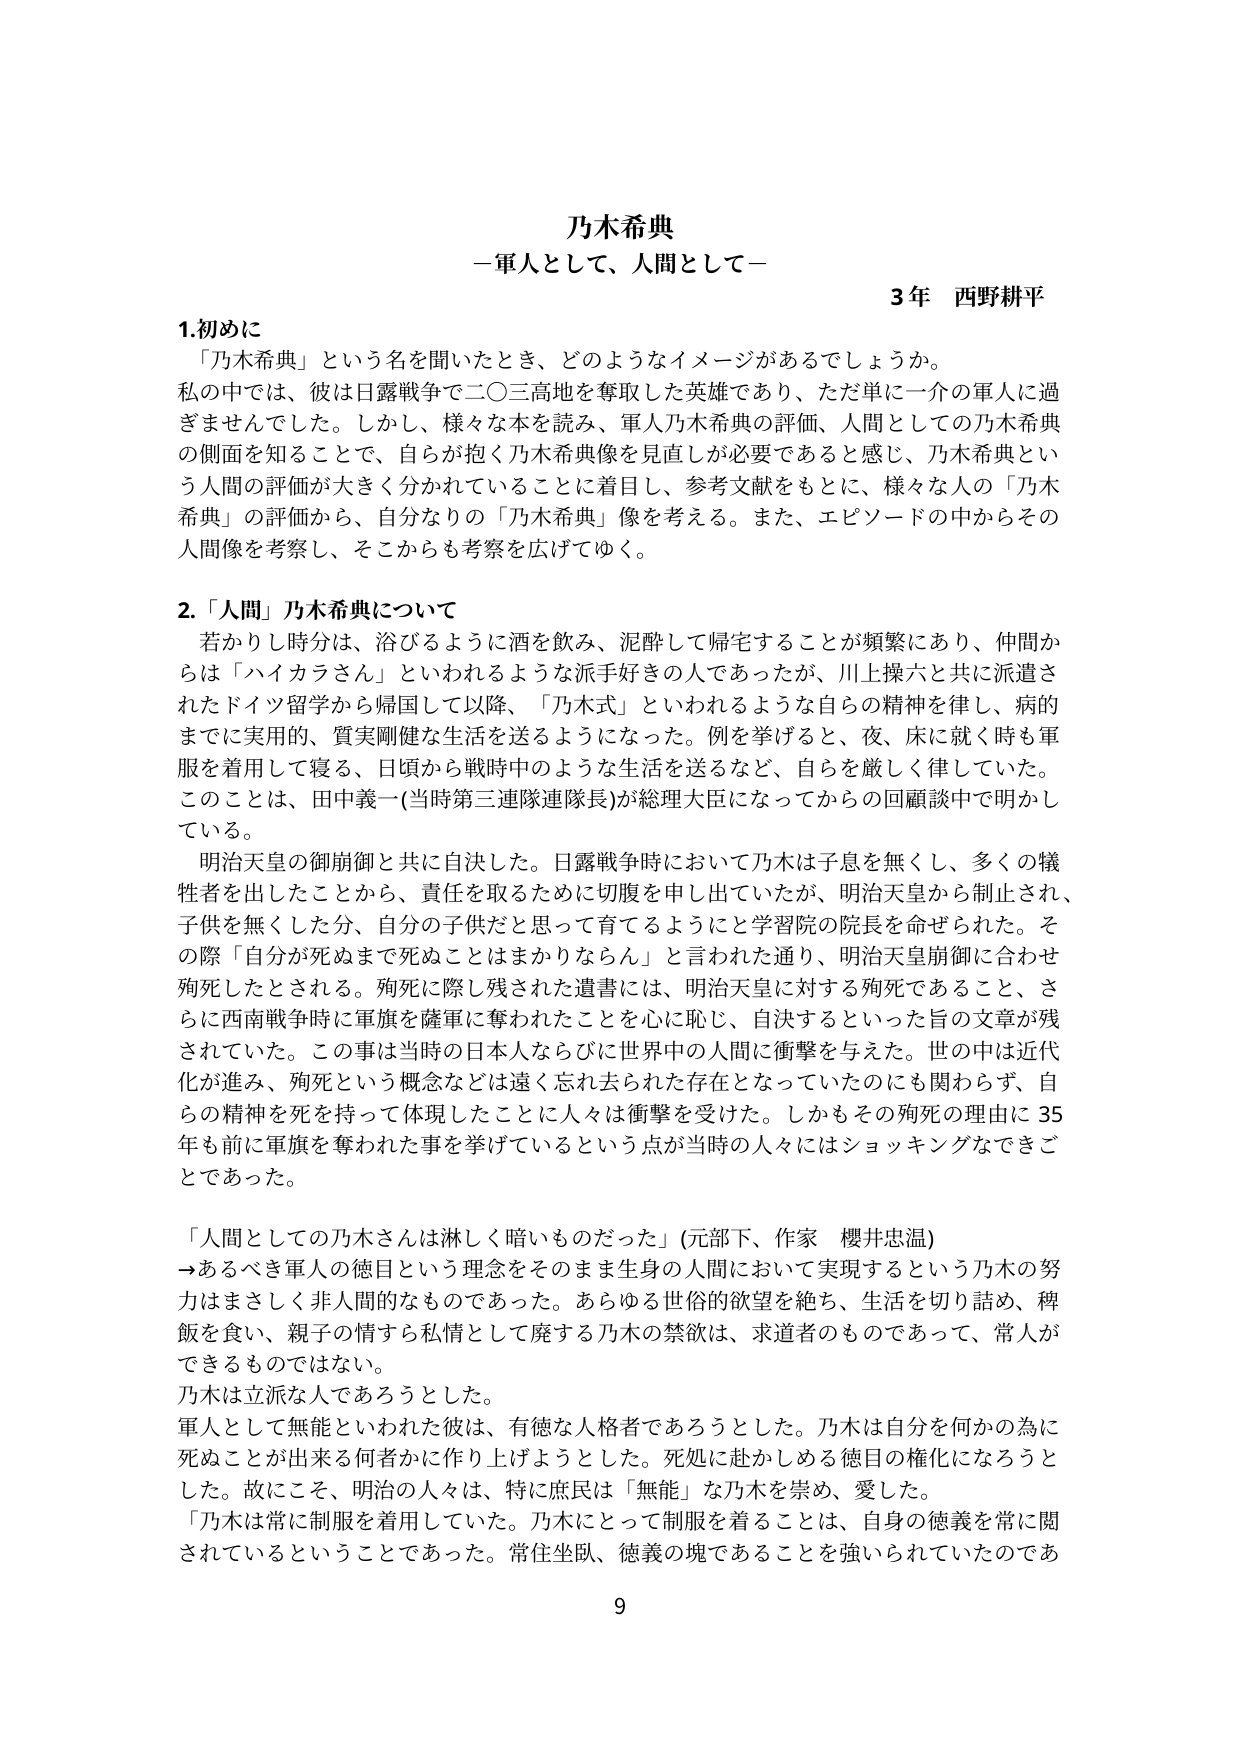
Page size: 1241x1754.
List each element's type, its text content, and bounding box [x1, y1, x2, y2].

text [177, 1504, 1063, 1567]
text 軍人として無能といわれた彼は、有徳な人格者であろうとした。乃木は自分を何かの為に死ぬことが出来る何者かに作り上げようとした。死処に赴かしめる徳目の権化になろうとした。故にこそ、明治の人々は、特に庶民は「無能」な乃木を崇め、愛した。 [177, 1410, 1063, 1504]
text －軍人として、人間として－ [177, 246, 1063, 279]
text →あるべき軍人の徳目という理念をそのまま生身の人間において実現するという乃木の努力はまさしく非人間的なものであった。あらゆる世俗的欲望を絶ち、生活を切り詰め、稗飯を食い、親子の情すら私情として廃する乃木の禁欲は、求道者のものであって、常人ができるものではない。 [177, 1253, 1063, 1379]
text 明治天皇の御崩御と共に自決した。日露戦争時において乃木は子息を無くし、多くの犠牲者を出したことから、責任を取るために切腹を申し出ていたが、明治天皇から制止され、子供を無くした分、自分の子供だと思って育てるようにと学習院の院長を命ぜられた。その際「自分が死ぬまで死ぬことはまかりならん」と言われた通り、明治天皇崩御に合わせ殉死したとされる。殉死に際し残された遺書には、明治天皇に対する殉死であること、さらに西南戦争時に軍旗を薩軍に奪われたことを心に恥じ、自決するといった旨の文章が残されていた。この事は当時の日本人ならびに世界中の人間に衝撃を与えた。世の中は近代化が進み、殉死という概念などは遠く忘れ去られた存在となっていたのにも関わらず、自らの精神を死を持って体現したことに人々は衝撃を受けた。しかもその殉死の理由に35年も前に軍旗を奪われた事を挙げているという点が当時の人々にはショッキングなできごとであった。 [177, 845, 1063, 1191]
text 私の中では、彼は日露戦争で二〇三高地を奪取した英雄であり、ただ単に一介の軍人に過ぎませんでした。しかし、様々な本を読み、軍人乃木希典の評価、人間としての乃木希典の側面を知ることで、自らが抱く乃木希典像を見直しが必要であると感じ、乃木希典という人間の評価が大きく分かれていることに着目し、参考文献をもとに、様々な人の「乃木希典」の評価から、自分なりの「乃木希典」像を考える。また、エピソードの中からその人間像を考察し、そこからも考察を広げてゆく。 [177, 375, 1063, 563]
text 2.「人間」乃木希典について [177, 593, 1063, 625]
text 乃木は立派な人であろうとした。 [177, 1379, 1063, 1410]
text 若かりし時分は、浴びるように酒を飲み、泥酔して帰宅することが頻繁にあり、仲間からは「ハイカラさん」といわれるような派手好きの人であったが、川上操六と共に派遣されたドイツ留学から帰国して以降、「乃木式」といわれるような自らの精神を律し、病的までに実用的、質実剛健な生活を送るようになった。例を挙げると、夜、床に就く時も軍服を着用して寝る、日頃から戦時中のような生活を送るなど、自らを厳しく律していた。このことは、田中義一(当時第三連隊連隊長)が総理大臣になってからの回顧談中で明かしている。 [177, 625, 1063, 845]
text 「乃木希典」という名を聞いたとき、どのようなイメージがあるでしょうか。 [177, 343, 1063, 375]
text 「人間としての乃木さんは淋しく暗いものだった」(元部下、作家 櫻井忠温) [177, 1221, 1063, 1253]
text 1.初めに [177, 312, 1063, 343]
text 3年 西野耕平 [177, 279, 1063, 312]
text 乃木希典 [177, 207, 1063, 246]
